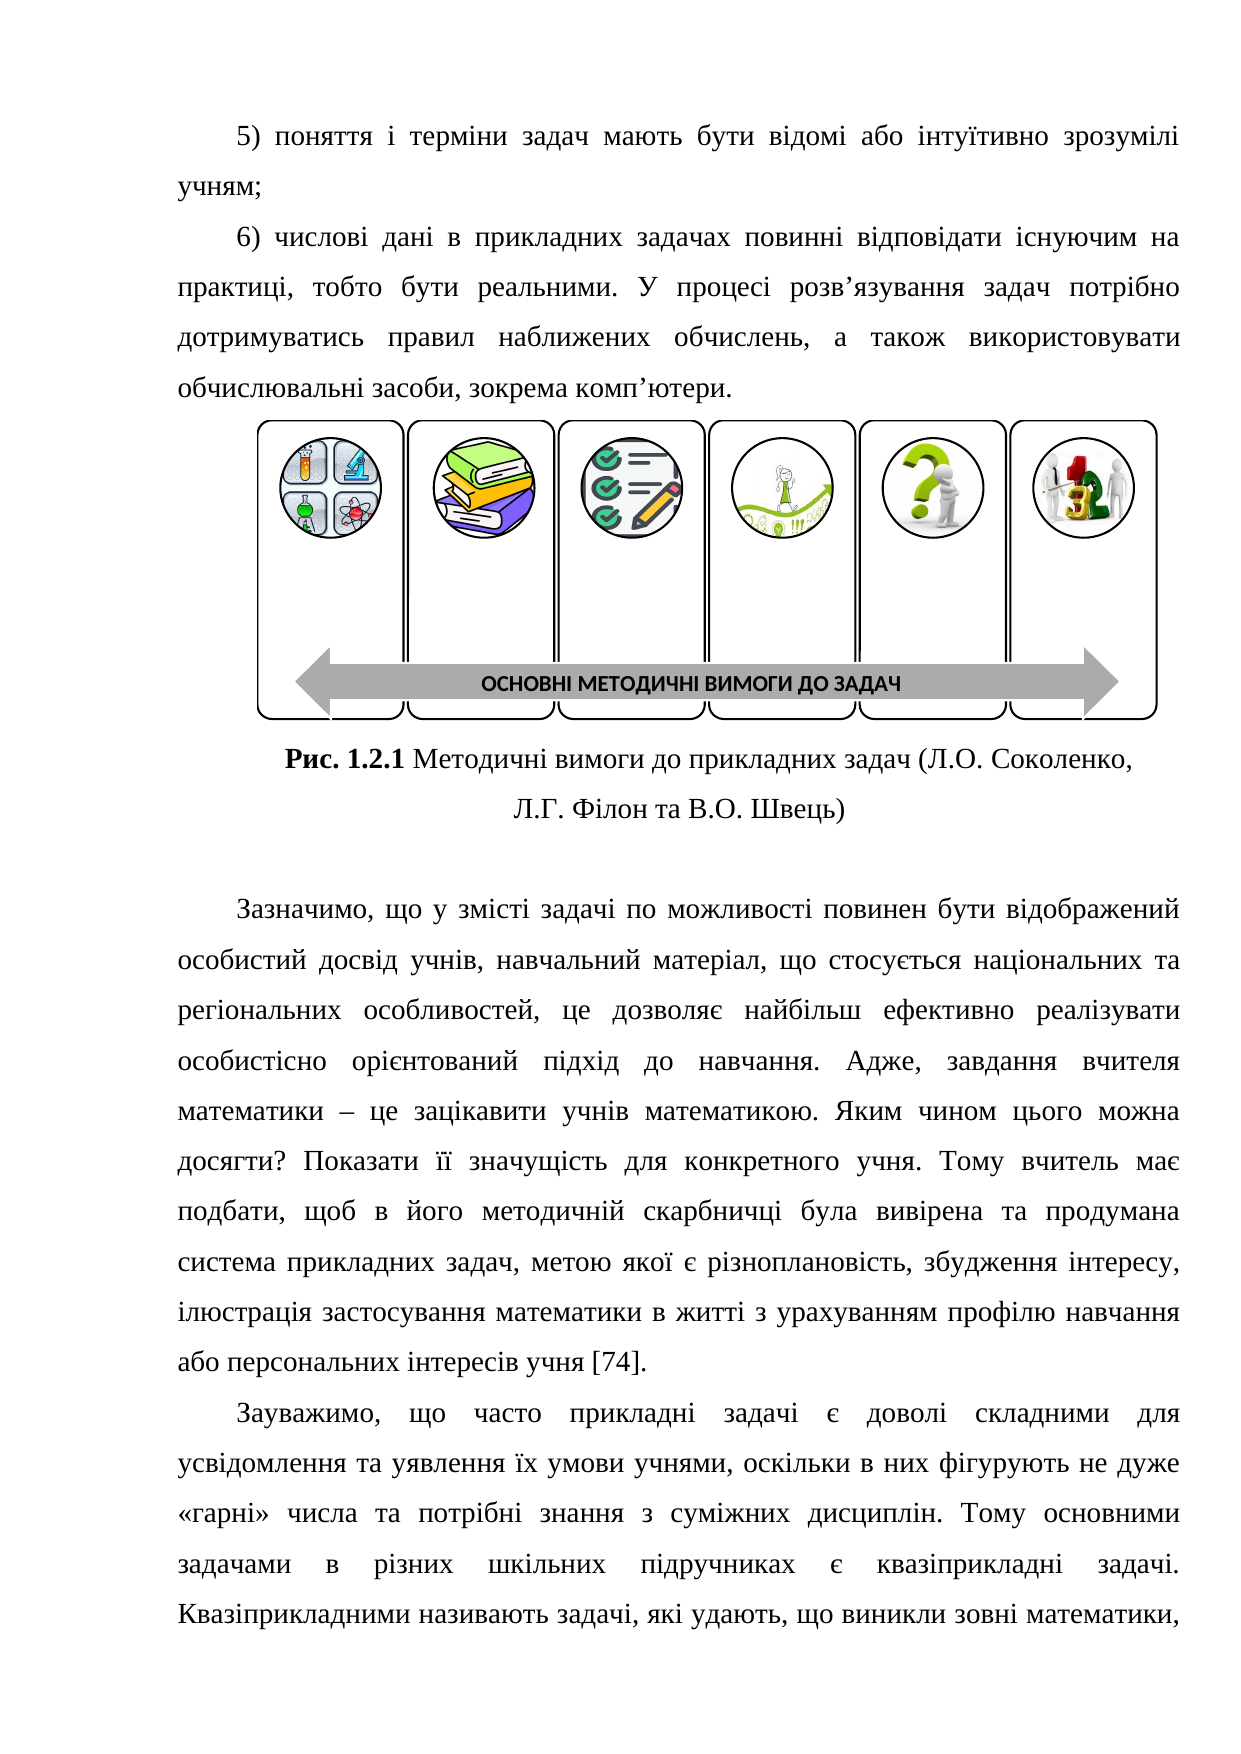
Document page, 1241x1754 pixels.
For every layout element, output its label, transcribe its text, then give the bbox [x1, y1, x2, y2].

text Рис. 1.2.1 Методичні вимоги до прикладних задач (Л.О. Соколенко, Л.Г. Філон та В.О. Швець) [177, 741, 1181, 824]
list 6) числові дані в прикладних задачах повинні відповідати існуючим на практиці, тобто бути реальними. У процесі розв’язування задач потрібно дотримуватись правил наближених обчислень, а також використовувати обчислювальні засоби, зокрема комп’ютери. [177, 219, 1181, 403]
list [177, 1395, 1181, 1629]
picture [1035, 440, 1132, 536]
picture [435, 440, 533, 536]
text Зазначимо, що у змісті задачі по можливості повинен бути відображений особистий досвід учнів, навчальний матеріал, що стосується національних та регіональних особливостей, це дозволяє найбільш ефективно реалізувати особистісно орієнтований підхід до навчання. Адже, завдання вчителя математики – це зацікавити учнів математикою. Яким чином цього можна досягти? Показати її значущість для конкретного учня. Тому вчитель має подбати, щоб в його методичній скарбничці була вивірена та продумана система прикладних задач, метою якої є різноплановість, збудження інтересу, ілюстрація застосування математики в житті з урахуванням профілю навчання або персональних інтересів учня [74]. [177, 892, 1181, 1378]
picture [282, 440, 379, 536]
picture [734, 440, 831, 536]
picture [884, 440, 982, 536]
list 5) поняття і терміни задач мають бути відомі або інтуїтивно зрозумілі учням; [177, 118, 1181, 202]
picture [583, 440, 681, 536]
